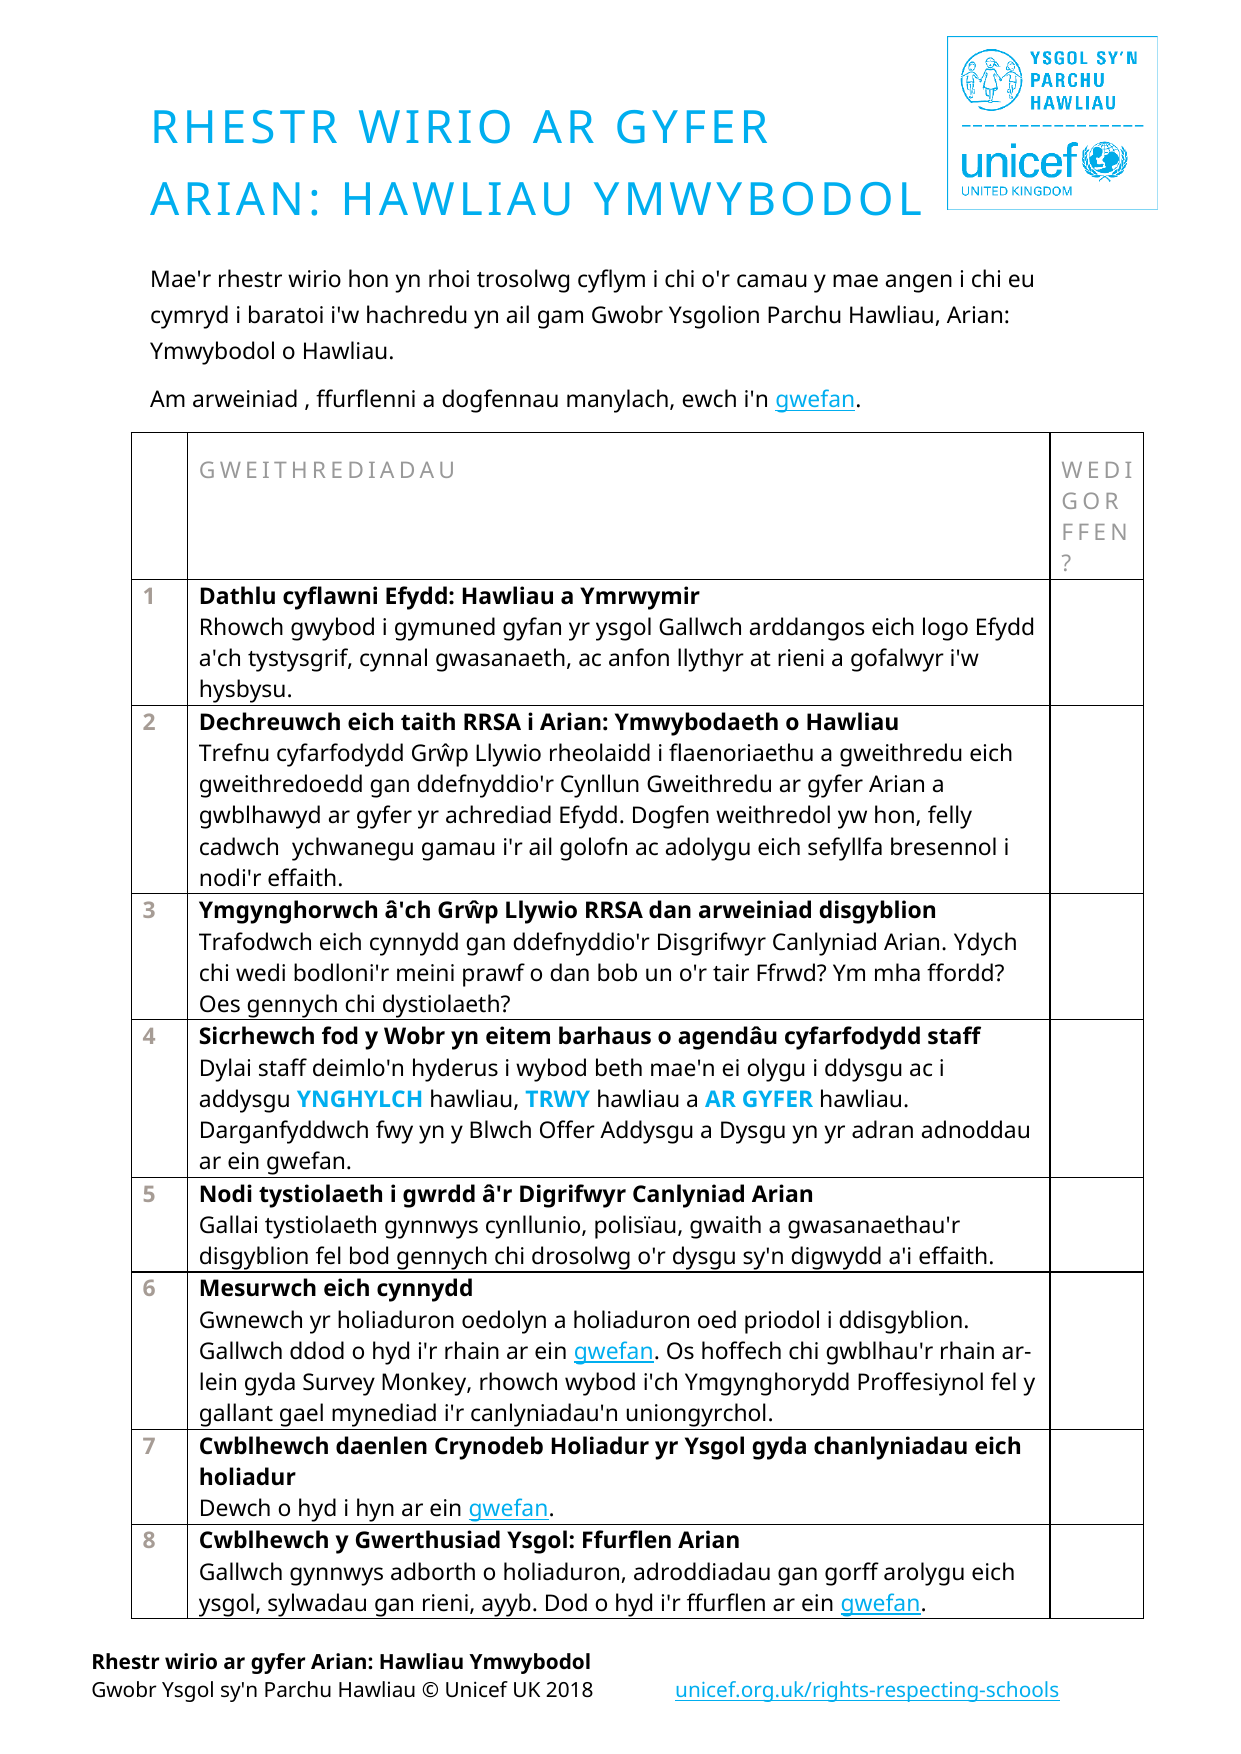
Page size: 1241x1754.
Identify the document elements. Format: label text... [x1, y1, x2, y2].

subtitle Rhestr wirio ar gyfer Arian: Hawliau Ymwybodol [150, 95, 1090, 229]
table_cell 7 [132, 1430, 187, 1523]
text Mae'r rhestr wirio hon yn rhoi trosolwg cyflym i chi o'r camau y mae angen i chi eu cymryd i baratoi i'w hachredu yn ail gam Gwobr Ysgolion Parchu Hawliau, Arian: Ymwybodol o Hawliau. [150, 263, 1090, 366]
table_cell Dechreuwch eich taith RRSA i Arian: Ymwybodaeth o Hawliau Trefnu cyfarfodydd Grŵp Llywio rheolaidd i flaenoriaethu a gweithredu eich gweithredoedd gan ddefnyddio'r Cynllun Gweithredu ar gyfer Arian a gwblhawyd ar gyfer yr achrediad Efydd. Dogfen weithredol yw hon, felly cadwch ychwanegu gamau i'r ail golofn ac adolygu eich sefyllfa bresennol i nodi'r effaith. [188, 706, 1049, 893]
table_cell 4 [132, 1020, 187, 1177]
picture [949, 38, 1158, 210]
table_cell Nodi tystiolaeth i gwrdd â'r Digrifwyr Canlyniad Arian Gallai tystiolaeth gynnwys cynllunio, polisïau, gwaith a gwasanaethau'r disgyblion fel bod gennych chi drosolwg o'r dysgu sy'n digwydd a'i effaith. [188, 1178, 1049, 1271]
table_cell 2 [132, 706, 187, 893]
text Am arweiniad , ffurflenni a dogfennau manylach, ewch i'n gwefan. [150, 383, 1090, 414]
table_cell Cwblhewch daenlen Crynodeb Holiadur yr Ysgol gyda chanlyniadau eich holiadur Dewch o hyd i hyn ar ein gwefan. [188, 1430, 1049, 1523]
table_cell 8 [132, 1525, 187, 1618]
table_cell Cwblhewch y Gwerthusiad Ysgol: Ffurflen Arian Gallwch gynnwys adborth o holiaduron, adroddiadau gan gorff arolygu eich ysgol, sylwadau gan rieni, ayyb. Dod o hyd i'r ffurflen ar ein gwefan. [188, 1525, 1049, 1618]
table_cell [1051, 580, 1143, 705]
table_cell [1051, 706, 1143, 893]
table_cell [1051, 894, 1143, 1019]
table_cell [1051, 1430, 1143, 1523]
table_cell Mesurwch eich cynnydd Gwnewch yr holiaduron oedolyn a holiaduron oed priodol i ddisgyblion. Gallwch ddod o hyd i'r rhain ar ein gwefan. Os hoffech chi gwblhau'r rhain ar-lein gyda Survey Monkey, rhowch wybod i'ch Ymgynghorydd Proffesiynol fel y gallant gael mynediad i'r canlyniadau'n uniongyrchol. [188, 1273, 1049, 1429]
table_header [132, 433, 187, 579]
table_cell 1 [132, 580, 187, 705]
table_header Gweithrediadau [188, 433, 1049, 579]
table_cell Dathlu cyflawni Efydd: Hawliau a Ymrwymir Rhowch gwybod i gymuned gyfan yr ysgol Gallwch arddangos eich logo Efydd a'ch tystysgrif, cynnal gwasanaeth, ac anfon llythyr at rieni a gofalwyr i'w hysbysu. [188, 580, 1049, 705]
table_cell [1051, 1273, 1143, 1429]
table_cell [1051, 1525, 1143, 1618]
table_cell 5 [132, 1178, 187, 1271]
table_cell [1051, 1020, 1143, 1177]
table_cell Sicrhewch fod y Wobr yn eitem barhaus o agendâu cyfarfodydd staff Dylai staff deimlo'n hyderus i wybod beth mae'n ei olygu i ddysgu ac i addysgu YNGHYLCH hawliau, TRWY hawliau a AR GYFER hawliau. Darganfyddwch fwy yn y Blwch Offer Addysgu a Dysgu yn yr adran adnoddau ar ein gwefan. [188, 1020, 1049, 1177]
table_cell 6 [132, 1273, 187, 1429]
table_header Wedi gorffen? [1051, 433, 1143, 579]
table_cell 3 [132, 894, 187, 1019]
table_cell [1051, 1178, 1143, 1271]
table_cell Ymgynghorwch â'ch Grŵp Llywio RRSA dan arweiniad disgyblion Trafodwch eich cynnydd gan ddefnyddio'r Disgrifwyr Canlyniad Arian. Ydych chi wedi bodloni'r meini prawf o dan bob un o'r tair Ffrwd? Ym mha ffordd? Oes gennych chi dystiolaeth? [188, 894, 1049, 1019]
